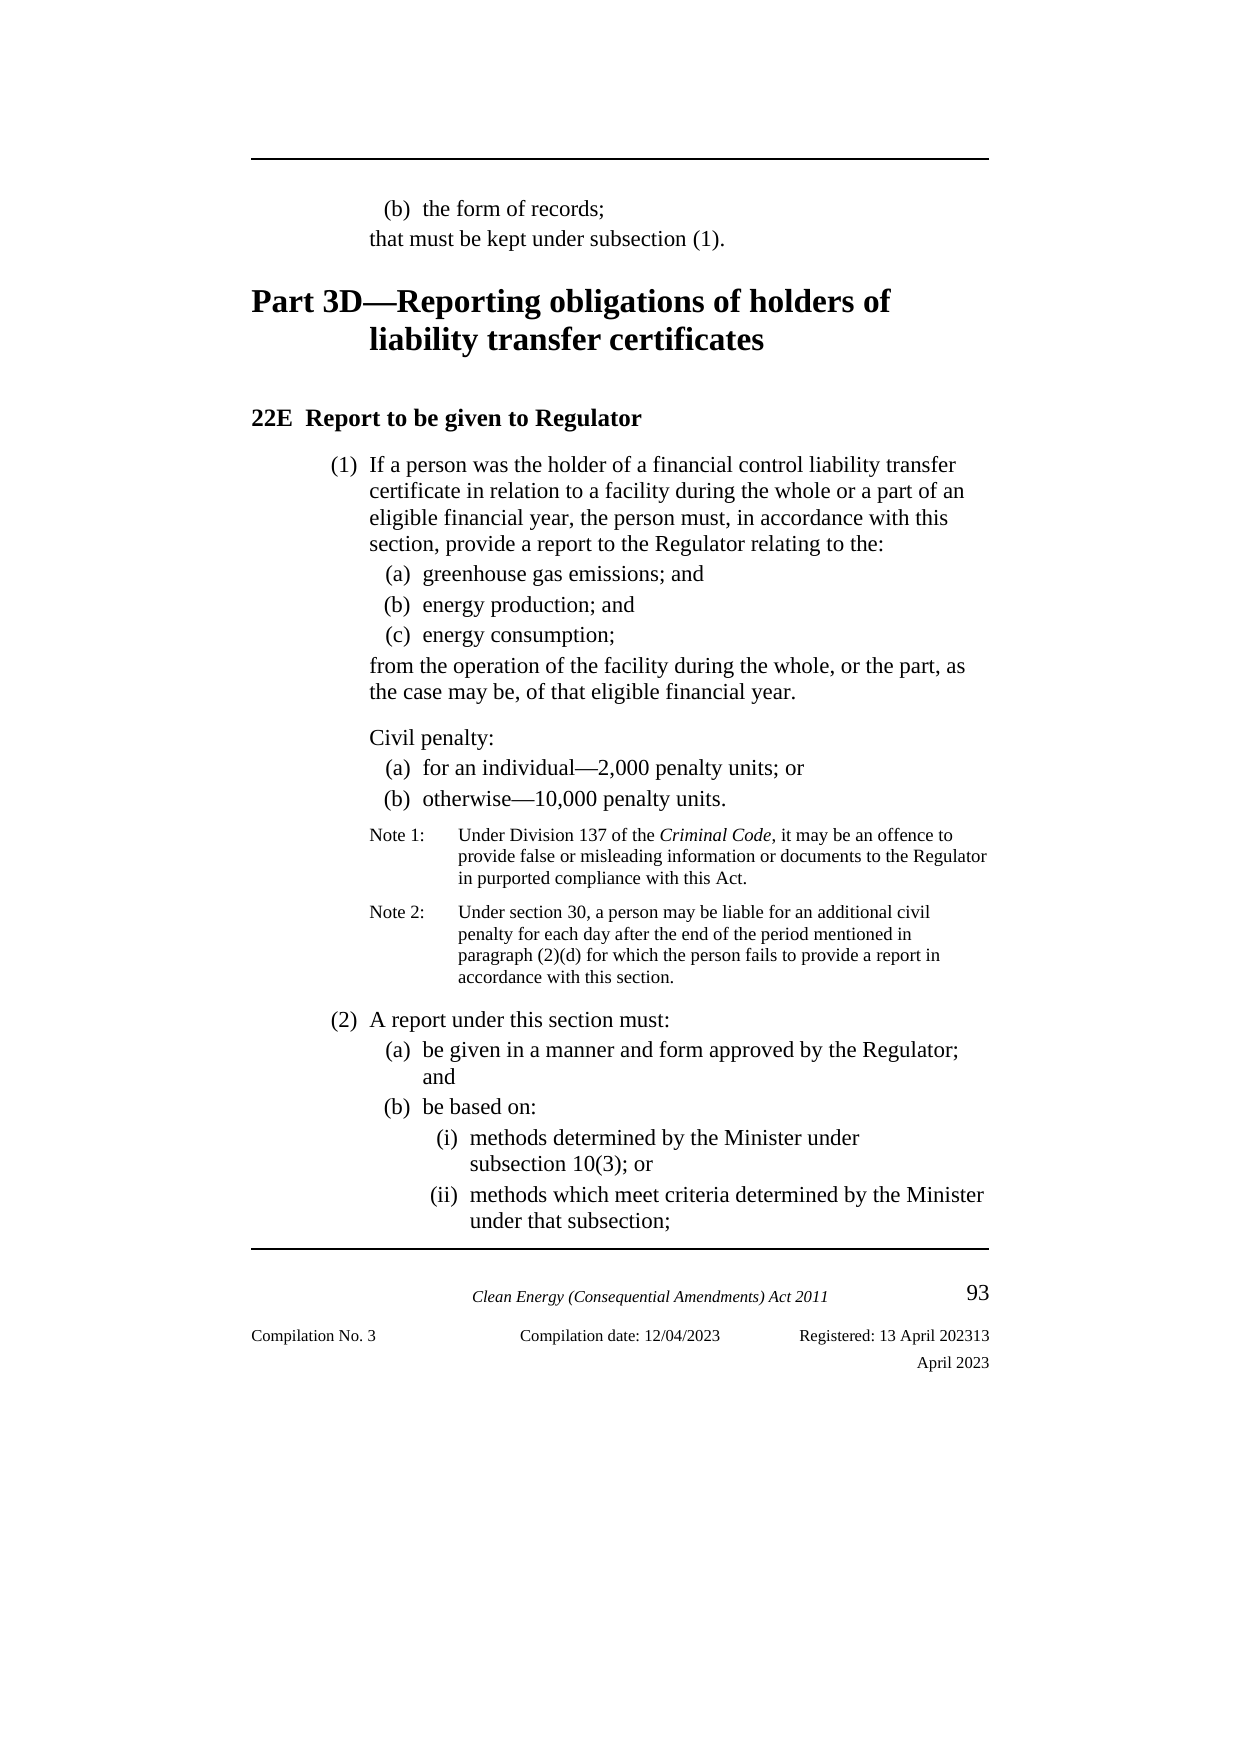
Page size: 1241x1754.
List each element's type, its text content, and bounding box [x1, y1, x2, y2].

text (ii) methods which meet criteria determined by the Minister under that subsection; [251, 1181, 989, 1233]
text (2) A report under this section must: [251, 1006, 989, 1032]
text (a) greenhouse gas emissions; and [251, 561, 989, 587]
text (c) energy consumption; [251, 622, 989, 648]
text (a) be given in a manner and form approved by the Regulator; and [251, 1037, 989, 1089]
text that must be kept under subsection (1). [369, 225, 989, 252]
text (i) methods determined by the Minister under subsection 10(3); or [251, 1124, 989, 1177]
text from the operation of the facility during the whole, or the part, as the case may be, of that eligible financial year. [369, 652, 989, 705]
text Note 1: Under Division 137 of the Criminal Code, it may be an offence to provide false or misleading information or documents to the Regulator in purported compliance with this Act. [369, 824, 989, 888]
text Note 2: Under section 30, a person may be liable for an additional civil penalty for each day after the end of the period mentioned in paragraph (2)(d) for which the person fails to provide a report in accordance with this section. [369, 901, 989, 987]
text (b) be based on: [251, 1093, 989, 1120]
text (a) for an individual—2,000 penalty units; or [251, 754, 989, 780]
text (b) energy production; and [251, 591, 989, 617]
text Civil penalty: [369, 723, 989, 750]
text (1) If a person was the holder of a financial control liability transfer certificate in relation to a facility during the whole or a part of an eligible financial year, the person must, in accordance with this section, provide a report to the Regulator relating to the: [251, 451, 989, 556]
text (b) otherwise—10,000 penalty units. [251, 784, 989, 811]
text (b) the form of records; [251, 195, 989, 221]
text 22E Report to be given to Regulator [251, 403, 989, 432]
text Part 3D—Reporting obligations of holders of liability transfer certificates [251, 281, 989, 358]
